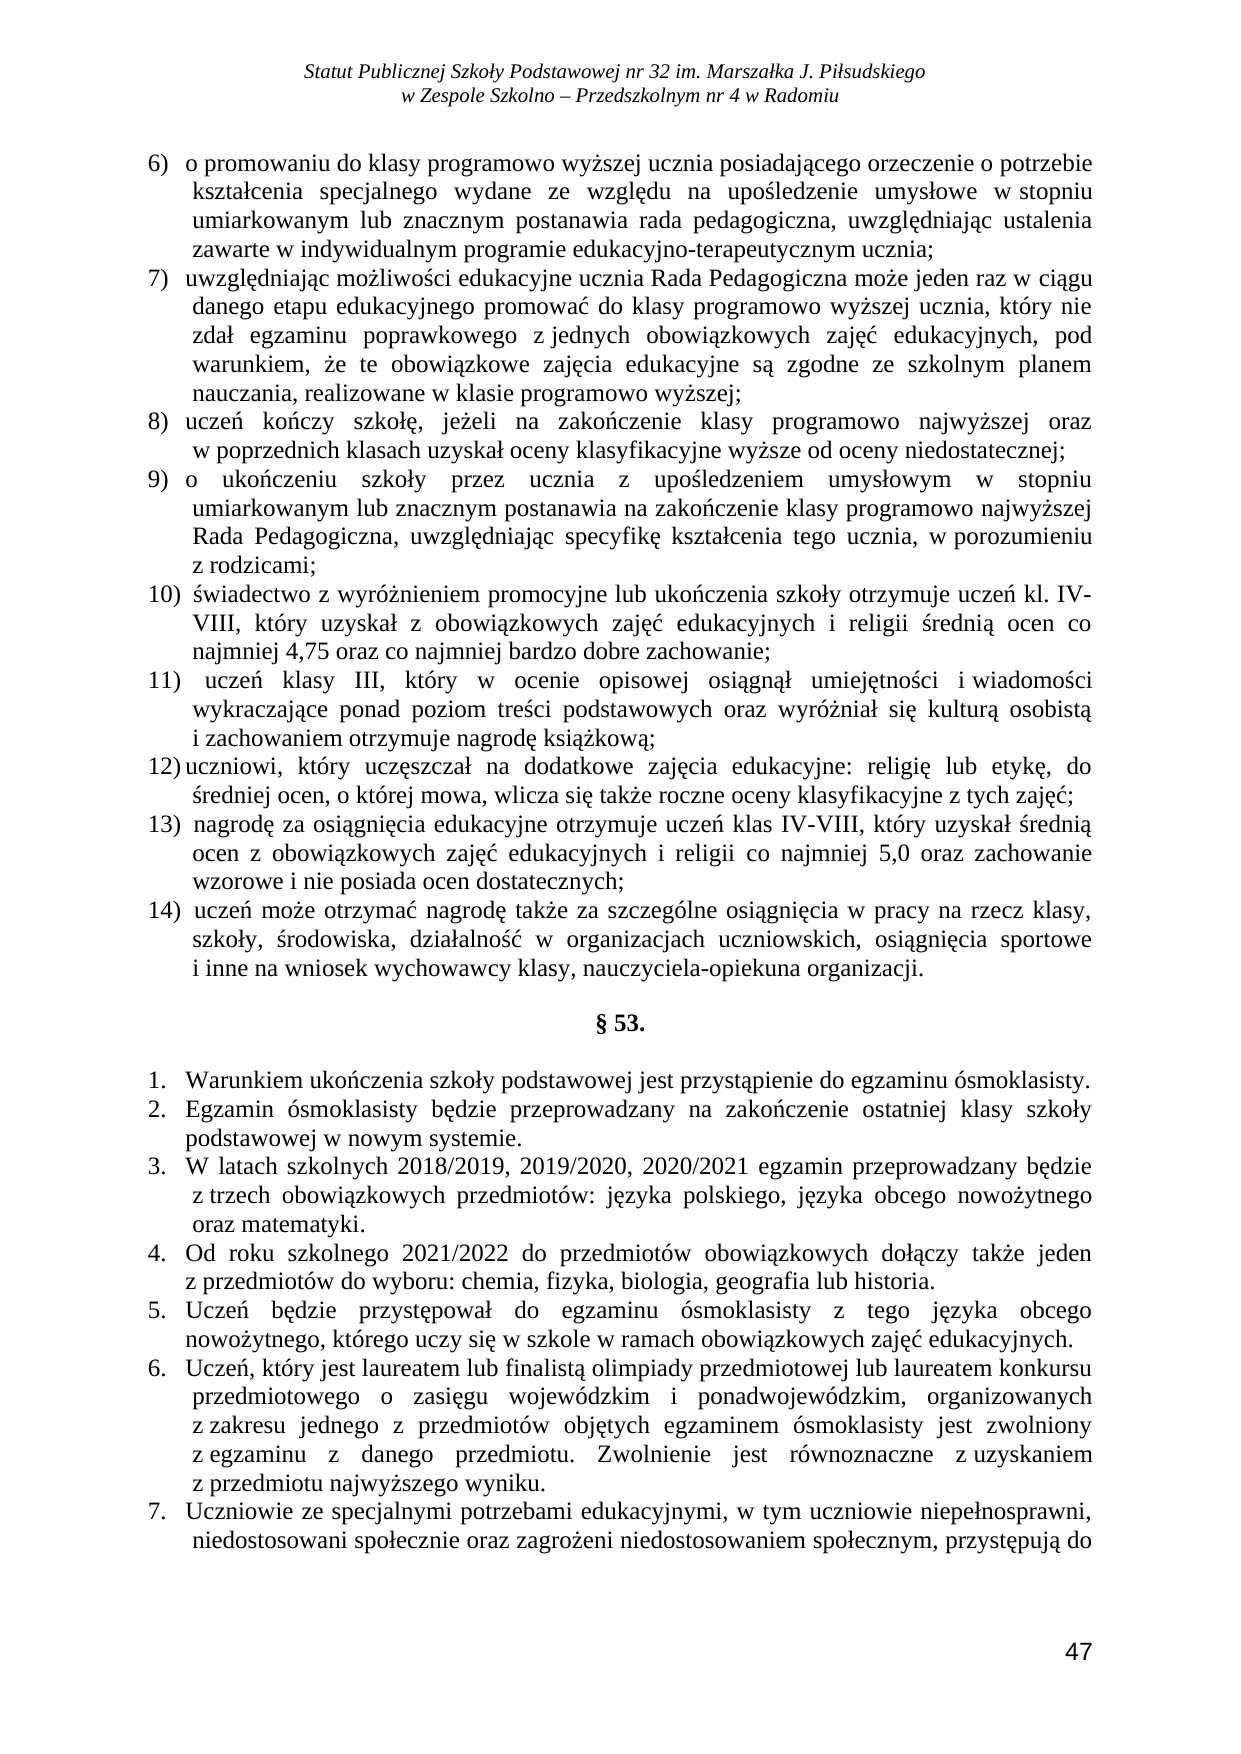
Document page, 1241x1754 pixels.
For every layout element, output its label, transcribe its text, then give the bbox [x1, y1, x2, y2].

list uczniowi, który uczęszczał na dodatkowe zajęcia edukacyjne: religię lub etykę, do średniej ocen, o której mowa, wlicza się także roczne oceny klasyfikacyjne z tych zajęć; [148, 751, 1093, 809]
list świadectwo z wyróżnieniem promocyjne lub ukończenia szkoły otrzymuje uczeń kl. IV-VIII, który uzyskał z obowiązkowych zajęć edukacyjnych i religii średnią ocen co najmniej 4,75 oraz co najmniej bardzo dobre zachowanie; [148, 579, 1093, 665]
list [148, 1496, 1093, 1554]
text § 53. [148, 1008, 1093, 1036]
list uczeń kończy szkołę, jeżeli na zakończenie klasy programowo najwyższej oraz w poprzednich klasach uzyskał oceny klasyfikacyjne wyższe od oceny niedostatecznej; [148, 406, 1093, 464]
list Uczeń, który jest laureatem lub finalistą olimpiady przedmiotowej lub laureatem konkursu ‎przedmiotowego o zasięgu wojewódzkim i ponadwojewódzkim, organizowanych ‎z zakresu jednego z przedmiotów objętych egzaminem ósmoklasisty jest zwolniony ‎z egzaminu z danego przedmiotu. Zwolnienie jest równoznaczne z uzyskaniem ‎z przedmiotu najwyższego wyniku.‎ [148, 1353, 1093, 1496]
list W latach szkolnych 2018/2019, 2019/2020, 2020/2021 egzamin przeprowadzany będzie z trzech obowiązkowych przedmiotów: języka polskiego, języka obcego nowożytnego oraz matematyki. [148, 1151, 1093, 1238]
list uczeń może otrzymać nagrodę także za szczególne osiągnięcia w pracy na rzecz klasy, szkoły, środowiska, działalność w organizacjach uczniowskich, osiągnięcia sportowe i inne na wniosek wychowawcy klasy, nauczyciela-opiekuna organizacji. [148, 895, 1093, 981]
list o promowaniu do klasy programowo wyższej ucznia posiadającego orzeczenie o potrzebie kształcenia specjalnego wydane ze względu na upośledzenie umysłowe w stopniu umiarkowanym lub znacznym postanawia rada pedagogiczna, uwzględniając ustalenia zawarte w indywidualnym programie edukacyjno-terapeutycznym ucznia; [148, 148, 1093, 263]
list uwzględniając możliwości edukacyjne ucznia Rada Pedagogiczna może jeden raz w ciągu danego etapu edukacyjnego promować do klasy programowo wyższej ucznia, który nie zdał egzaminu poprawkowego z jednych obowiązkowych zajęć edukacyjnych, pod warunkiem, że te obowiązkowe zajęcia edukacyjne są zgodne ze szkolnym planem nauczania, realizowane w klasie programowo wyższej; [148, 263, 1093, 406]
list uczeń klasy III, który w ocenie opisowej osiągnął umiejętności i wiadomości wykraczające ponad poziom treści podstawowych oraz wyróżniał się kulturą osobistą i zachowaniem otrzymuje nagrodę książkową; [148, 665, 1093, 751]
list nagrodę za osiągnięcia edukacyjne otrzymuje uczeń klas IV-VIII, który uzyskał średnią ocen z obowiązkowych zajęć edukacyjnych i religii co najmniej 5,0 oraz zachowanie wzorowe i nie posiada ocen dostatecznych; [148, 809, 1093, 895]
list Uczeń będzie przystępował do egzaminu ósmoklasisty z tego języka obcego nowożytnego, którego uczy się w szkole w ramach obowiązkowych zajęć edukacyjnych. [148, 1295, 1093, 1353]
list Warunkiem ukończenia szkoły podstawowej jest przystąpienie do egzaminu ósmoklasisty. [148, 1065, 1093, 1094]
list o ukończeniu szkoły przez ucznia z upośledzeniem umysłowym w stopniu umiarkowanym lub znacznym postanawia na zakończenie klasy programowo najwyższej Rada Pedagogiczna, uwzględniając specyfikę kształcenia tego ucznia, w porozumieniu z rodzicami; [148, 464, 1093, 579]
list Od roku szkolnego 2021/2022 do przedmiotów obowiązkowych dołączy także jeden z przedmiotów do wyboru: chemia, fizyka, biologia, geografia lub historia. [148, 1238, 1093, 1295]
list Egzamin ósmoklasisty będzie przeprowadzany na zakończenie ostatniej klasy szkoły podstawowej w nowym systemie. [148, 1094, 1093, 1151]
